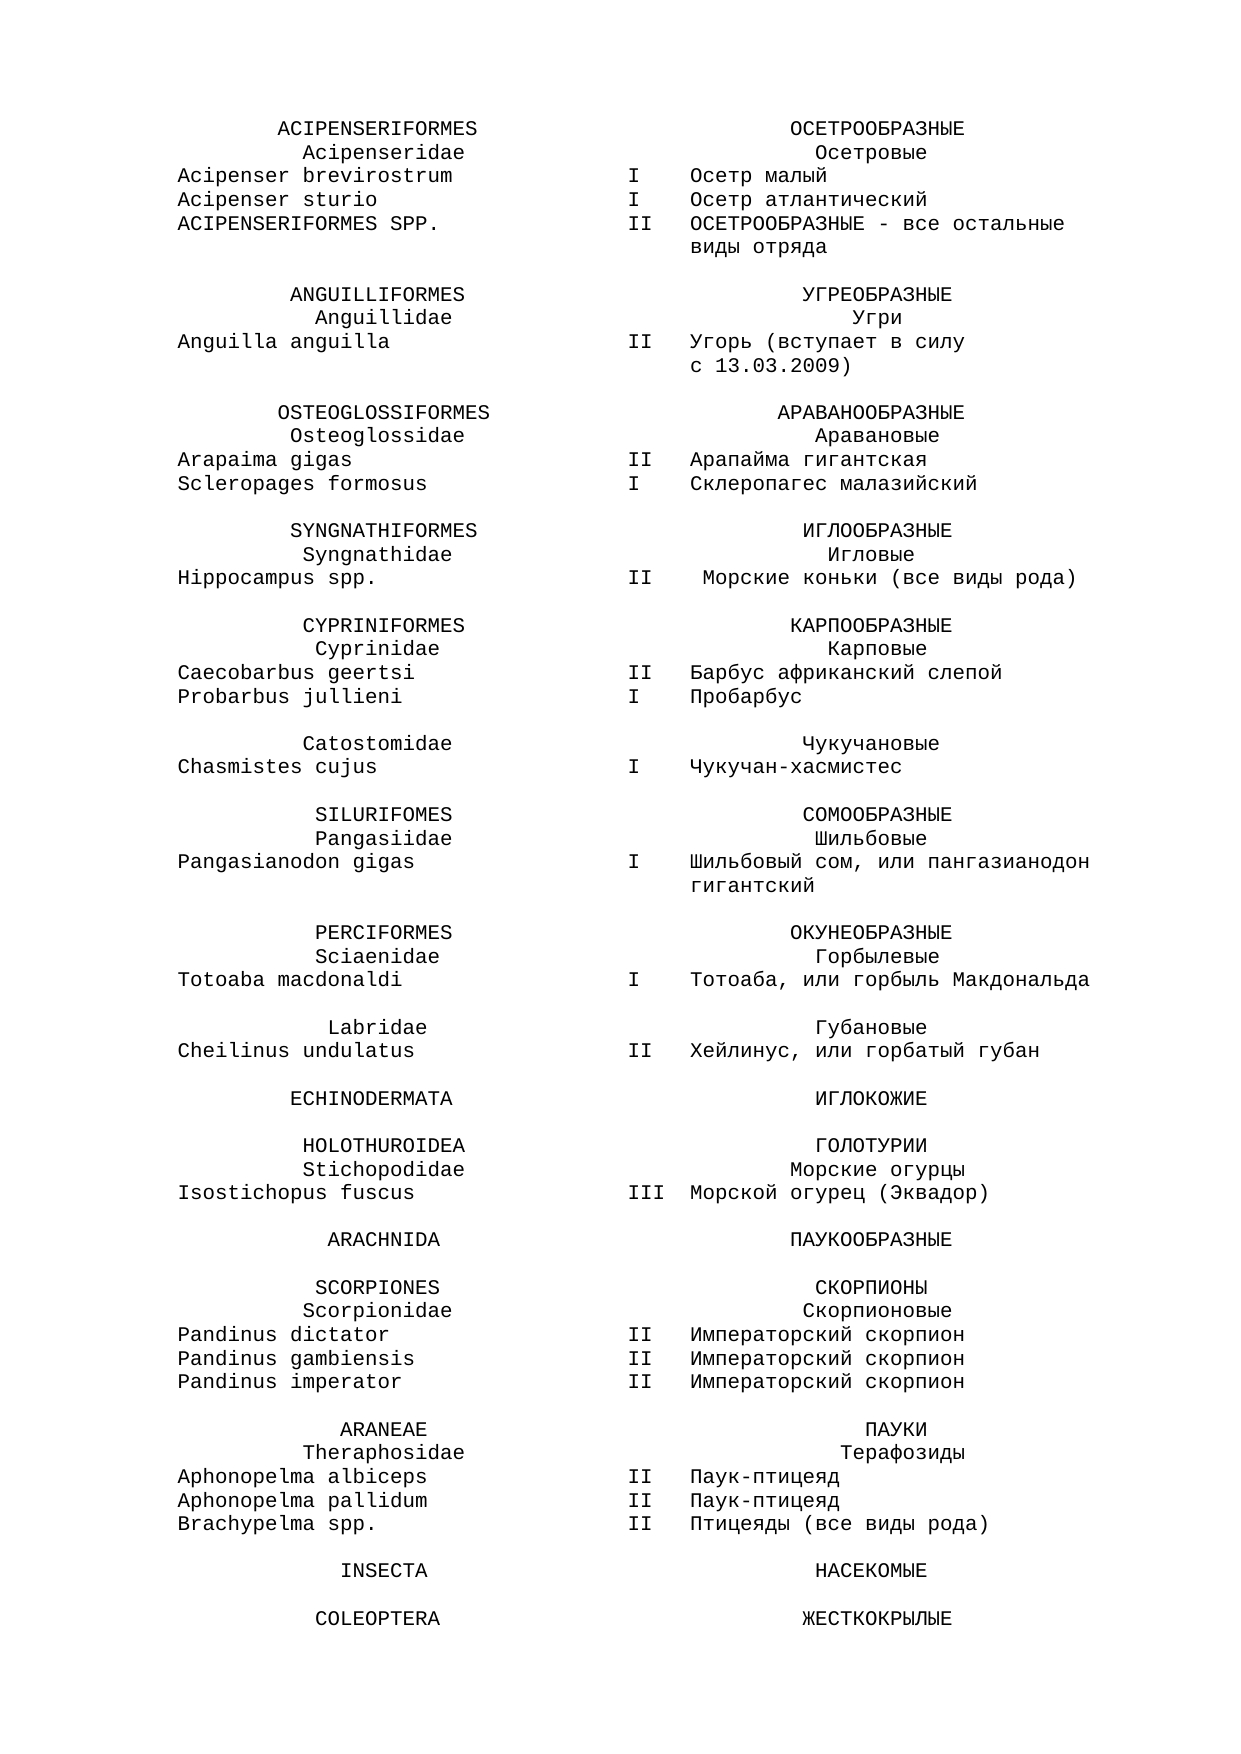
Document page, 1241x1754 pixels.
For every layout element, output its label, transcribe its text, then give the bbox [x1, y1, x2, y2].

text ARACHNIDA ПАУКООБРАЗНЫЕ [177, 1229, 1152, 1253]
text Stichopodidae Морские огурцы [177, 1158, 1152, 1182]
text виды отряда [177, 236, 1152, 260]
text Catostomidae Чукучановые [177, 733, 1152, 757]
text Arapaima gigas II Арапайма гигантская [177, 449, 1152, 473]
text Caecobarbus geertsi II Барбус африканский слепой [177, 662, 1152, 686]
text ANGUILLIFORMES УГРЕОБРАЗНЫЕ [177, 284, 1152, 307]
text Theraphosidae Терафозиды [177, 1442, 1152, 1466]
text ARANEAE ПАУКИ [177, 1419, 1152, 1442]
text Acipenseridae Осетровые [177, 142, 1152, 165]
text Pandinus imperator II Императорский скорпион [177, 1371, 1152, 1395]
text Sciaenidae Горбылевые [177, 946, 1152, 969]
text Aphonopelma pallidum II Паук-птицеяд [177, 1489, 1152, 1513]
text Scorpionidae Скорпионовые [177, 1300, 1152, 1324]
text Pandinus dictator II Императорский скорпион [177, 1324, 1152, 1348]
text ACIPENSERIFORMES SPP. II ОСЕТРООБРАЗНЫЕ - все остальные [177, 213, 1152, 236]
text SCORPIONES СКОРПИОНЫ [177, 1277, 1152, 1300]
text Aphonopelma albiceps II Паук-птицеяд [177, 1466, 1152, 1489]
text HOLOTHUROIDEA ГОЛОТУРИИ [177, 1135, 1152, 1158]
text PERCIFORMES ОКУНЕОБРАЗНЫЕ [177, 922, 1152, 946]
text Scleropages formosus I Склеропагес малазийский [177, 473, 1152, 496]
text Probarbus jullieni I Пробарбус [177, 686, 1152, 709]
text гигантский [177, 875, 1152, 898]
text Acipenser sturio I Осетр атлантический [177, 189, 1152, 213]
text CYPRINIFORMES КАРПООБРАЗНЫЕ [177, 615, 1152, 638]
text ECHINODERMATA ИГЛОКОЖИЕ [177, 1088, 1152, 1111]
text Osteoglossidae Аравановые [177, 426, 1152, 449]
text COLEOPTERA ЖЕСТКОКРЫЛЫЕ [177, 1608, 1152, 1631]
text Syngnathidae Игловые [177, 544, 1152, 567]
text с 13.03.2009) [177, 354, 1152, 378]
text Isostichopus fuscus III Морской огурец (Эквадор) [177, 1182, 1152, 1206]
text OSTEOGLOSSIFORMES АРАВАНООБРАЗНЫЕ [177, 402, 1152, 426]
text Anguilla anguilla II Угорь (вступает в силу [177, 331, 1152, 354]
text Pandinus gambiensis II Императорский скорпион [177, 1348, 1152, 1371]
text INSECTA НАСЕКОМЫЕ [177, 1561, 1152, 1584]
text ACIPENSERIFORMES ОСЕТРООБРАЗНЫЕ [177, 118, 1152, 142]
text SYNGNATHIFORMES ИГЛООБРАЗНЫЕ [177, 520, 1152, 544]
text Chasmistes cujus I Чукучан-хасмистес [177, 757, 1152, 780]
text Pangasiidae Шильбовые [177, 827, 1152, 851]
text Totoaba macdonaldi I Тотоаба, или горбыль Макдональда [177, 969, 1152, 993]
text Hippocampus spp. II Морские коньки (все виды рода) [177, 567, 1152, 591]
text Labridae Губановые [177, 1017, 1152, 1040]
text Brachypelma spp. II Птицеяды (все виды рода) [177, 1513, 1152, 1537]
text Cheilinus undulatus II Хейлинус, или горбатый губан [177, 1040, 1152, 1064]
text Pangasianodon gigas I Шильбовый сом, или пангазианодон [177, 851, 1152, 875]
text Cyprinidae Карповые [177, 638, 1152, 662]
text SILURIFOMES СОМООБРАЗНЫЕ [177, 804, 1152, 827]
text Acipenser brevirostrum I Осетр малый [177, 165, 1152, 189]
text Anguillidae Угри [177, 307, 1152, 331]
